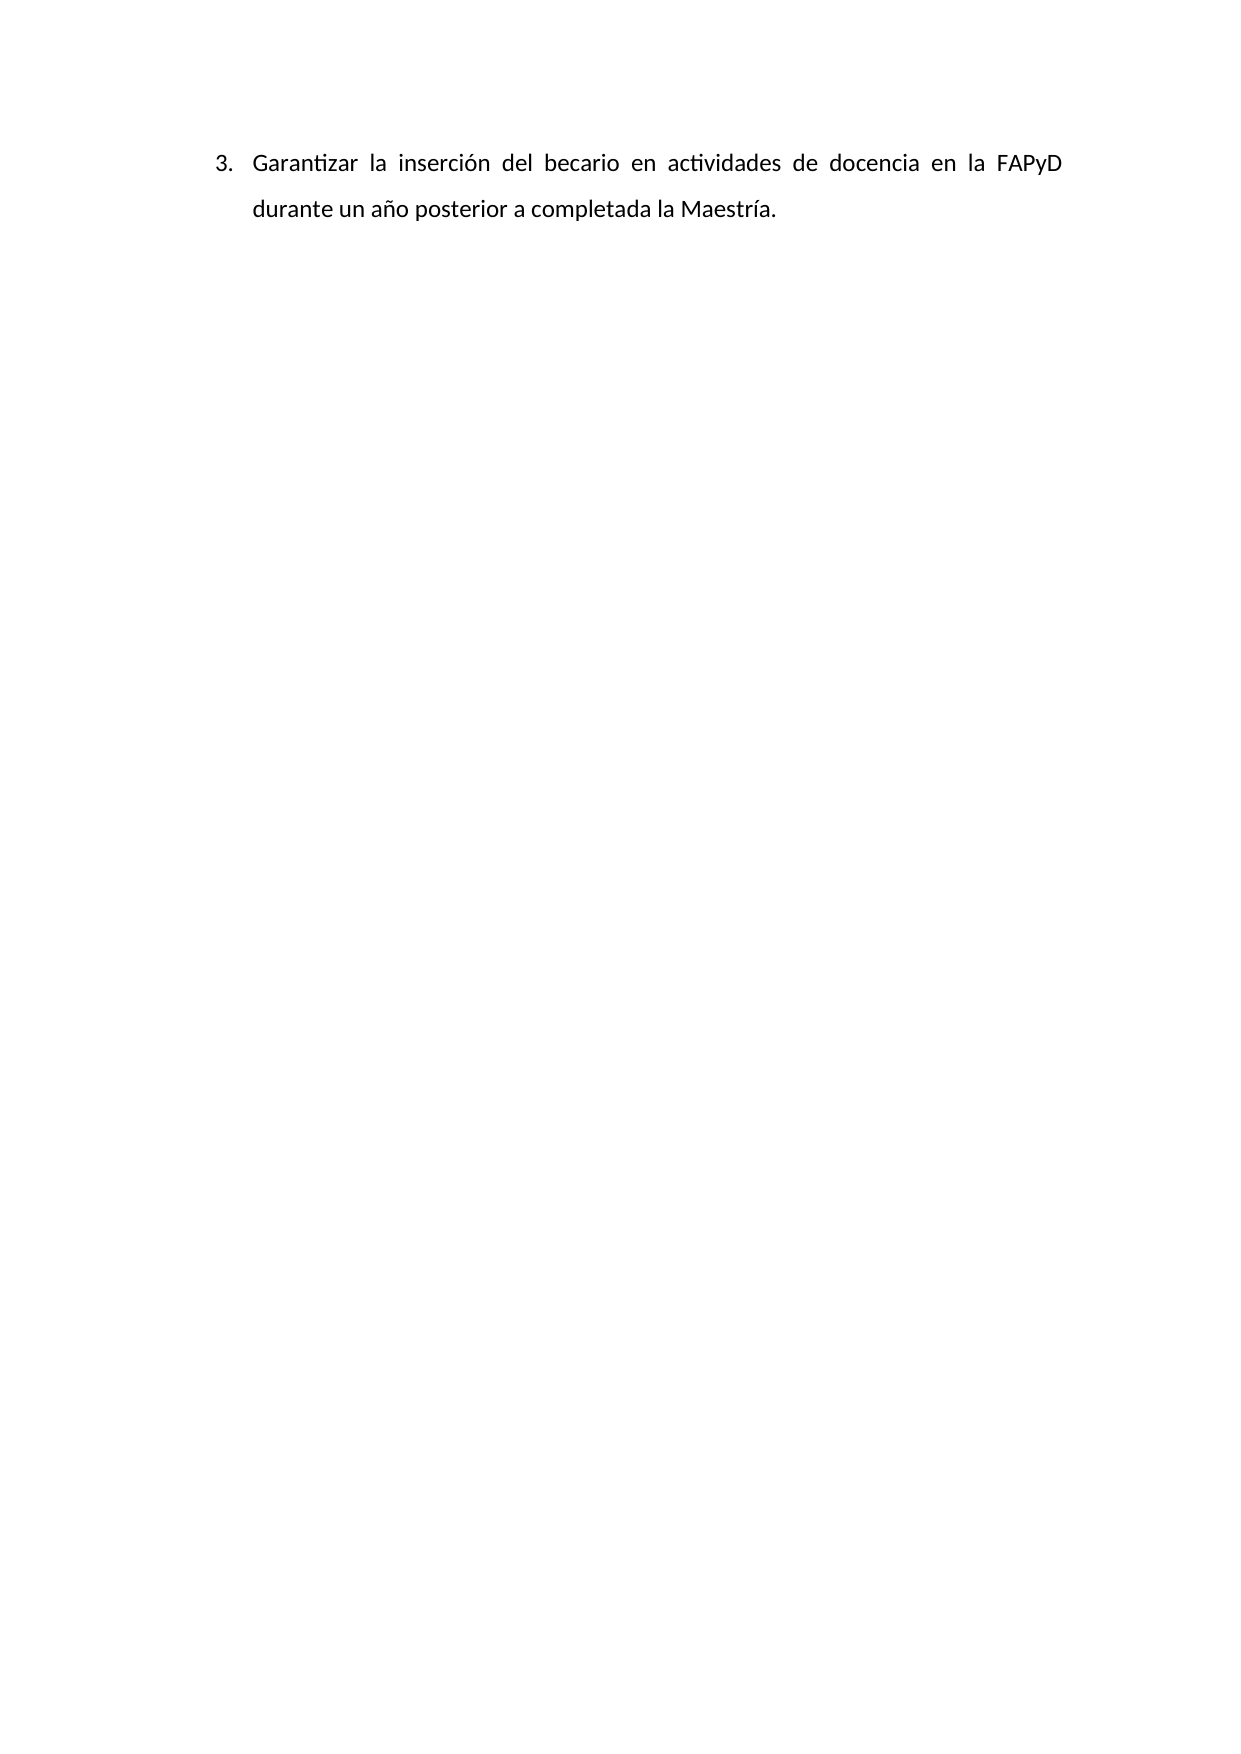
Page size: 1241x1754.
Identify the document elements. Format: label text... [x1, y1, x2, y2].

list Garantizar la inserción del becario en actividades de docencia en la FAPyD durante un año posterior a completada la Maestría. [215, 148, 1063, 224]
